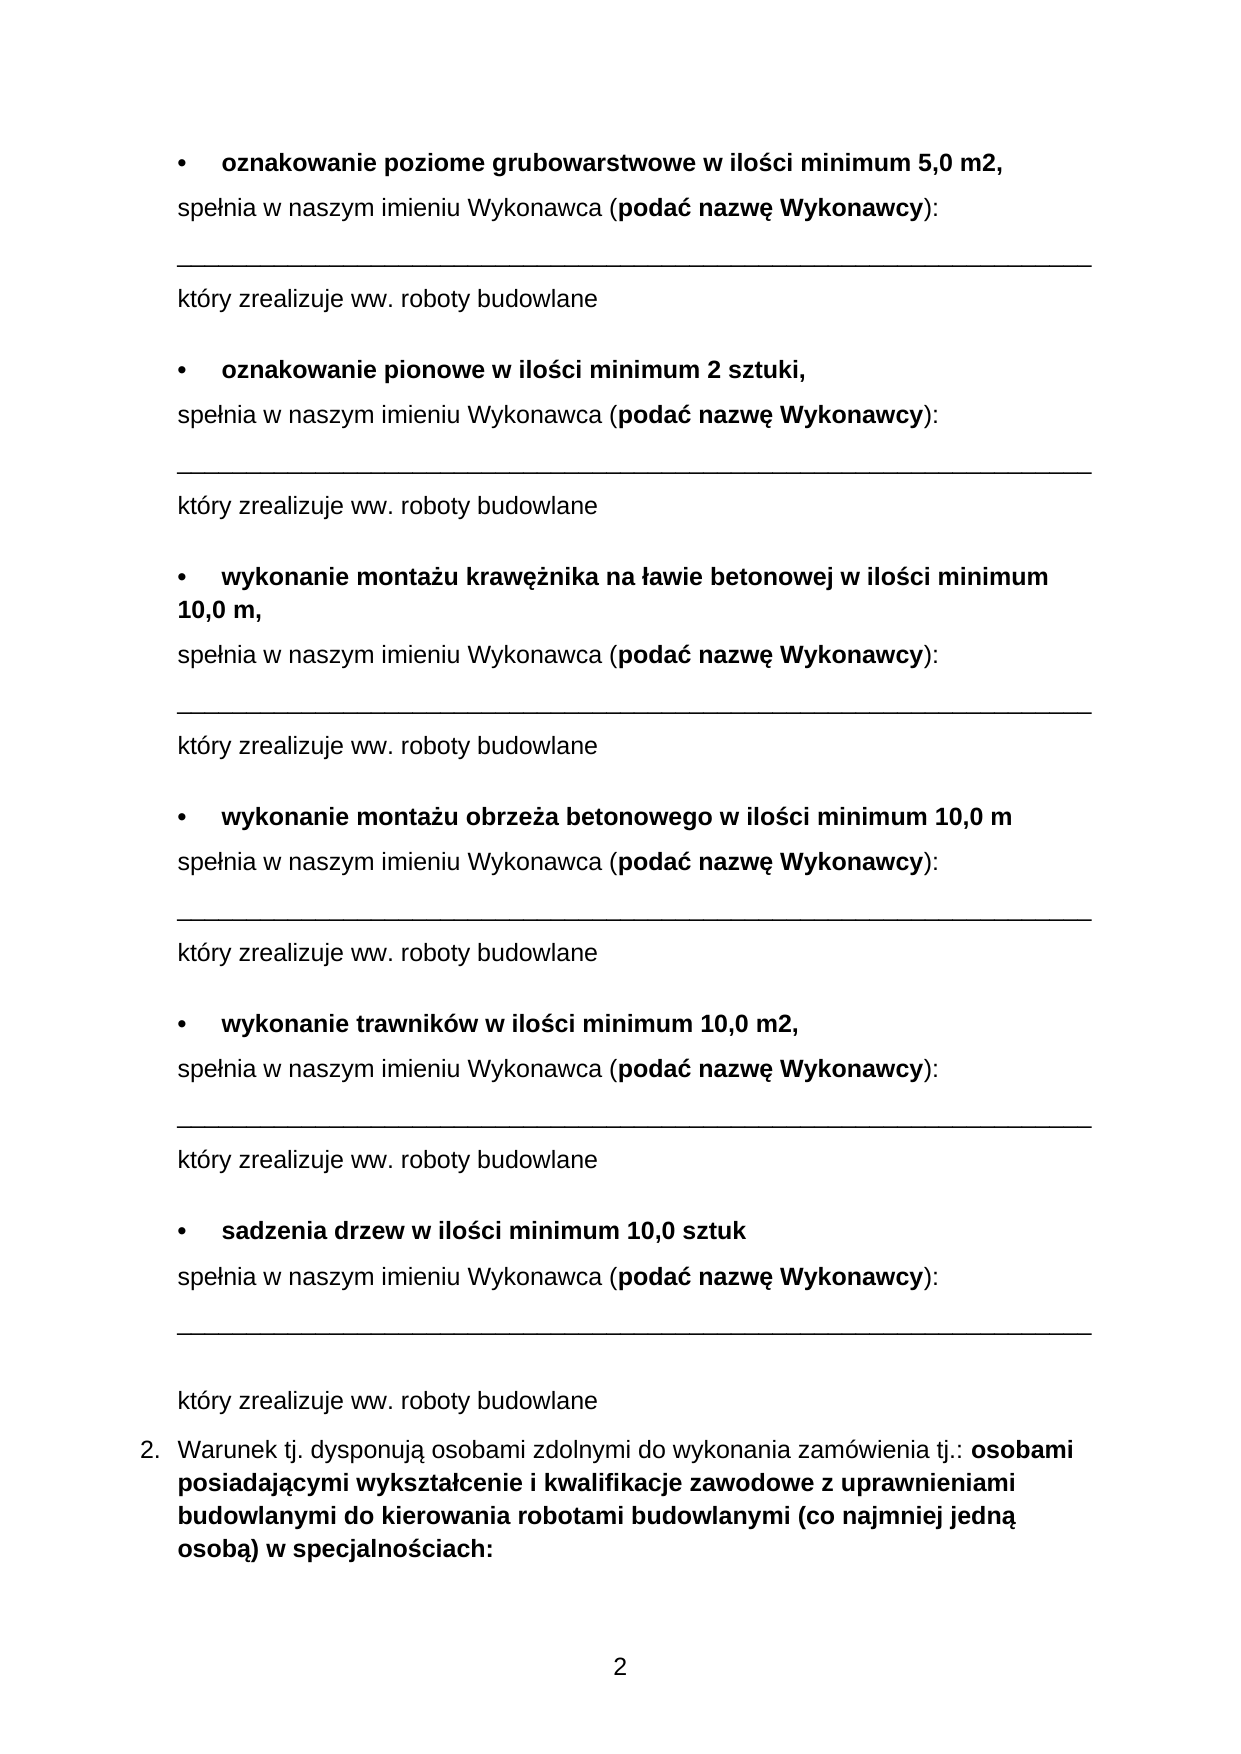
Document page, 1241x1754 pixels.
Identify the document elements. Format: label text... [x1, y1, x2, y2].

list • oznakowanie poziome grubowarstwowe w ilości minimum 5,0 m2, [177, 148, 1093, 176]
text który zrealizuje ww. roboty budowlane [177, 1386, 1093, 1414]
text który zrealizuje ww. roboty budowlane [177, 731, 1093, 760]
list • wykonanie trawników w ilości minimum 10,0 m2, [177, 1009, 1093, 1038]
list Warunek tj. dysponują osobami zdolnymi do wykonania zamówienia tj.: osobami posiadającymi wykształcenie i kwalifikacje zawodowe z uprawnieniami budowlanymi do kierowania robotami budowlanymi (co najmniej jedną osobą) w specjalnościach: [140, 1435, 1093, 1563]
text który zrealizuje ww. roboty budowlane [177, 491, 1093, 520]
list • wykonanie montażu obrzeża betonowego w ilości minimum 10,0 m [177, 802, 1093, 831]
list • oznakowanie pionowe w ilości minimum 2 sztuki, [177, 355, 1093, 383]
list • sadzenia drzew w ilości minimum 10,0 sztuk [177, 1216, 1093, 1245]
list spełnia w naszym imieniu Wykonawca (podać nazwę Wykonawcy): [177, 400, 1093, 429]
list spełnia w naszym imieniu Wykonawca (podać nazwę Wykonawcy): [177, 1054, 1093, 1083]
text który zrealizuje ww. roboty budowlane [177, 284, 1093, 313]
list spełnia w naszym imieniu Wykonawca (podać nazwę Wykonawcy): [177, 640, 1093, 669]
list • wykonanie montażu krawężnika na ławie betonowej w ilości minimum 10,0 m, [177, 562, 1093, 623]
list spełnia w naszym imieniu Wykonawca (podać nazwę Wykonawcy): [177, 847, 1093, 876]
list spełnia w naszym imieniu Wykonawca (podać nazwę Wykonawcy): [177, 1262, 1093, 1290]
text który zrealizuje ww. roboty budowlane [177, 1146, 1093, 1174]
text który zrealizuje ww. roboty budowlane [177, 938, 1093, 967]
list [177, 193, 1093, 222]
